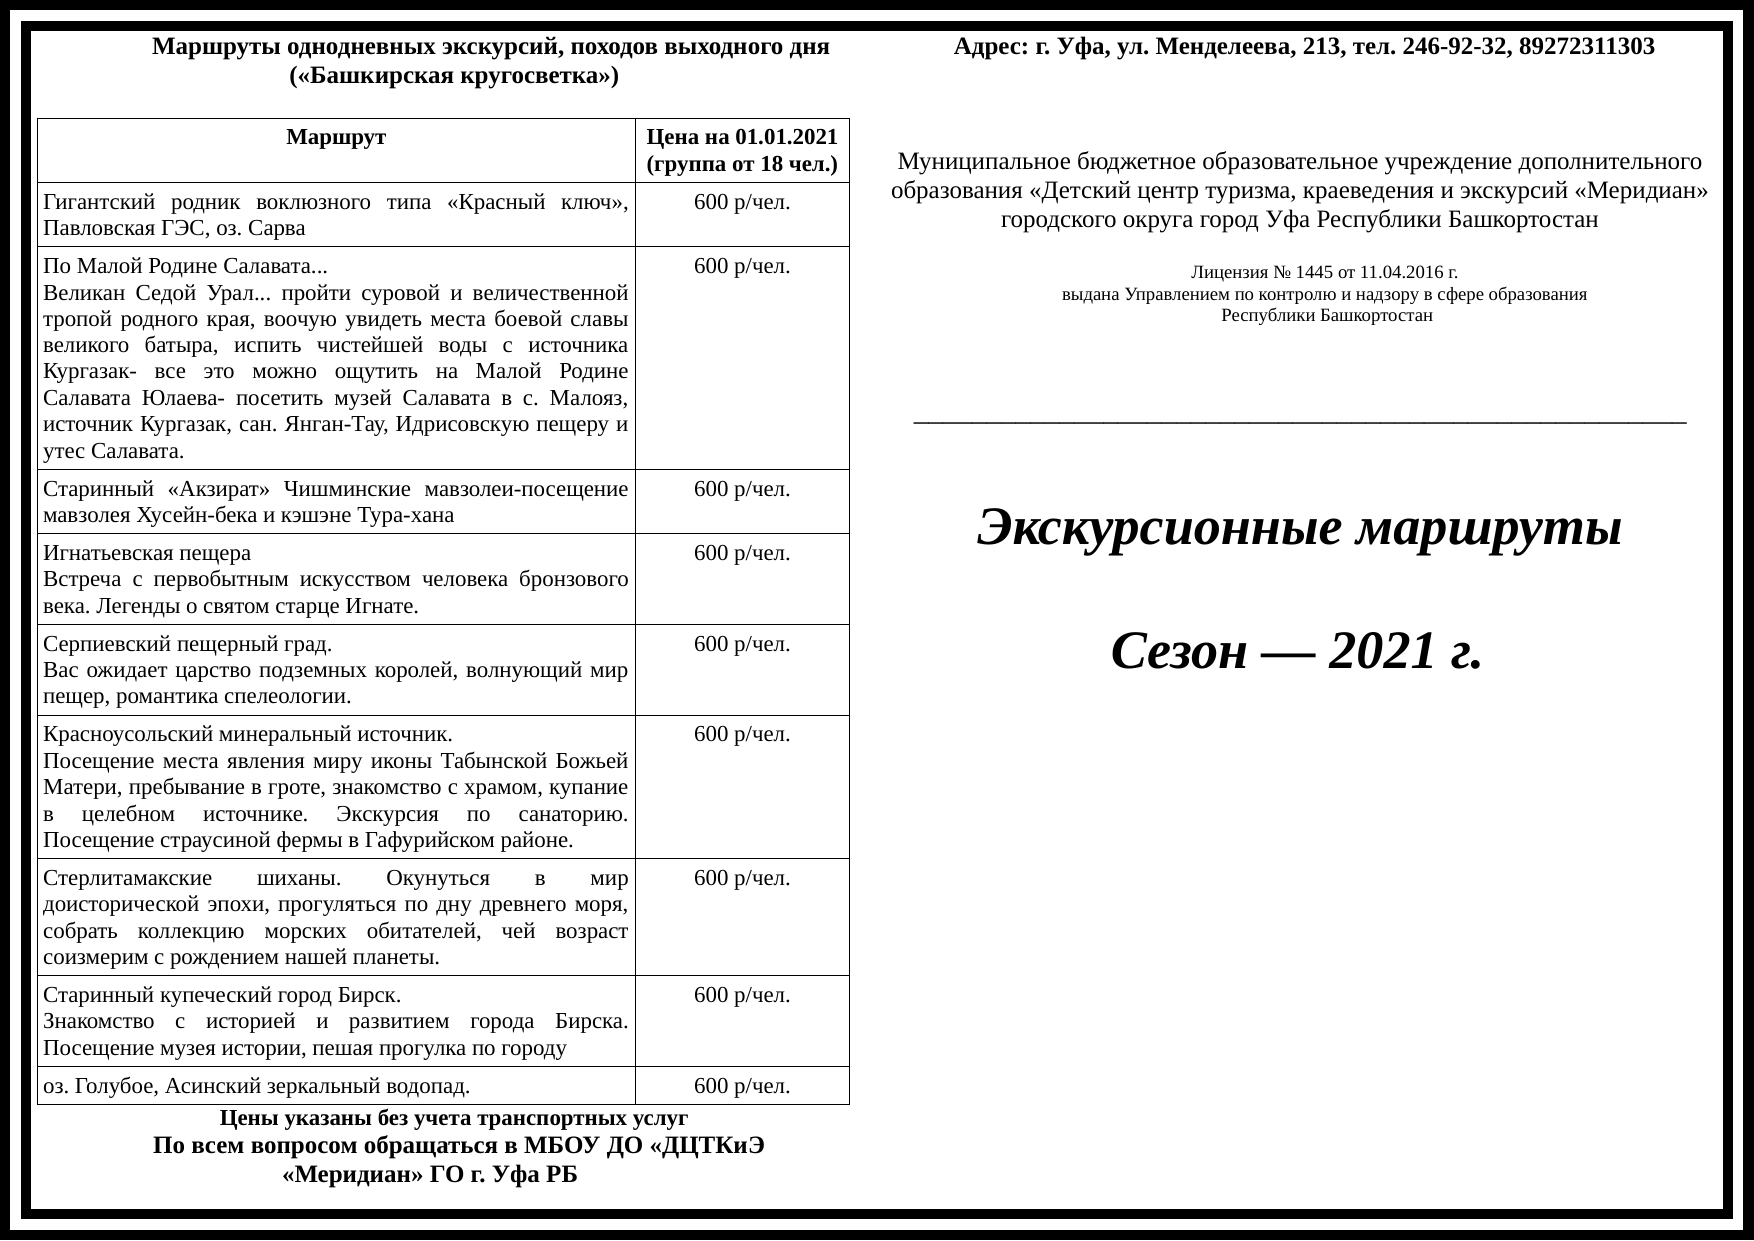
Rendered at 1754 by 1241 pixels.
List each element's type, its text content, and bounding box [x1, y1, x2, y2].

text Адрес: г. Уфа, ул. Менделеева, 213, тел. 246-92-32, 89272311303 [877, 31, 1675, 60]
table_cell Серпиевский пещерный град. Вас ожидает царство подземных королей, волнующий мир пещер, романтика спелеологии. [38, 625, 635, 714]
text По всем вопросом обращаться в МБОУ ДО «ДЦТКиЭ «Меридиан» ГО г. Уфа РБ [31, 1130, 829, 1188]
table_cell 600 р/чел. [636, 534, 849, 624]
table_cell 600 р/чел. [636, 625, 849, 714]
table_cell 600 р/чел. [636, 247, 849, 469]
text Лицензия № 1445 от 11.04.2016 г. [927, 261, 1722, 283]
table_cell оз. Голубое, Асинский зеркальный водопад. [38, 1067, 635, 1104]
text Маршруты однодневных экскурсий, походов выходного дня [31, 31, 877, 60]
table_cell 600 р/чел. [636, 183, 849, 246]
table_cell Красноусольский минеральный источник. Посещение места явления миру иконы Табынской Божьей Матери, пребывание в гроте, знакомство с храмом, купание в целебном источнике. Экскурсия по санаторию. Посещение страусиной фермы в Гафурийском районе. [38, 716, 635, 858]
table_cell 600 р/чел. [636, 1067, 849, 1104]
table_cell Старинный «Акзират» Чишминские мавзолеи-посещение мавзолея Хусейн-бека и кэшэне Тура-хана [38, 470, 635, 533]
text Республики Башкортостан [927, 304, 1722, 326]
table_cell 600 р/чел. [636, 716, 849, 858]
table_cell 600 р/чел. [636, 859, 849, 975]
text Цены указаны без учета транспортных услуг [31, 1104, 877, 1130]
table_header Маршрут [38, 119, 635, 182]
table_cell По Малой Родине Салавата... Великан Седой Урал... пройти суровой и величественной тропой родного края, воочую увидеть места боевой славы великого батыра, испить чистейшей воды с источника Кургазак- все это можно ощутить на Малой Родине Салавата Юлаева- посетить музей Салавата в с. Малояз, источник Кургазак, сан. Янган-Тау, Идрисовскую пещеру и утес Салавата. [38, 247, 635, 469]
text Муниципальное бюджетное образовательное учреждение дополнительного образования «Детский центр туризма, краеведения и экскурсий «Меридиан» городского округа город Уфа Республики Башкортостан [877, 146, 1723, 232]
text выдана Управлением по контролю и надзору в сфере образования [927, 283, 1722, 304]
text Сезон — 2021 г. [877, 618, 1723, 681]
table_cell Старинный купеческий город Бирск. Знакомство с историей и развитием города Бирска. Посещение музея истории, пешая прогулка по городу [38, 976, 635, 1066]
text _____________________________________________________ [877, 393, 1723, 427]
table_cell Гигантский родник воклюзного типа «Красный ключ», Павловская ГЭС, оз. Сарва [38, 183, 635, 246]
table_cell Стерлитамакские шиханы. Окунуться в мир доисторической эпохи, прогуляться по дну древнего моря, собрать коллекцию морских обитателей, чей возраст соизмерим с рождением нашей планеты. [38, 859, 635, 975]
table_cell 600 р/чел. [636, 976, 849, 1066]
text Экскурсионные маршруты [877, 494, 1723, 556]
text («Башкирская кругосветка») [31, 60, 877, 89]
table_cell 600 р/чел. [636, 470, 849, 533]
table_cell Игнатьевская пещера Встреча с первобытным искусством человека бронзового века. Легенды о святом старце Игнате. [38, 534, 635, 624]
table_header Цена на 01.01.2021 (группа от 18 чел.) [636, 119, 849, 182]
